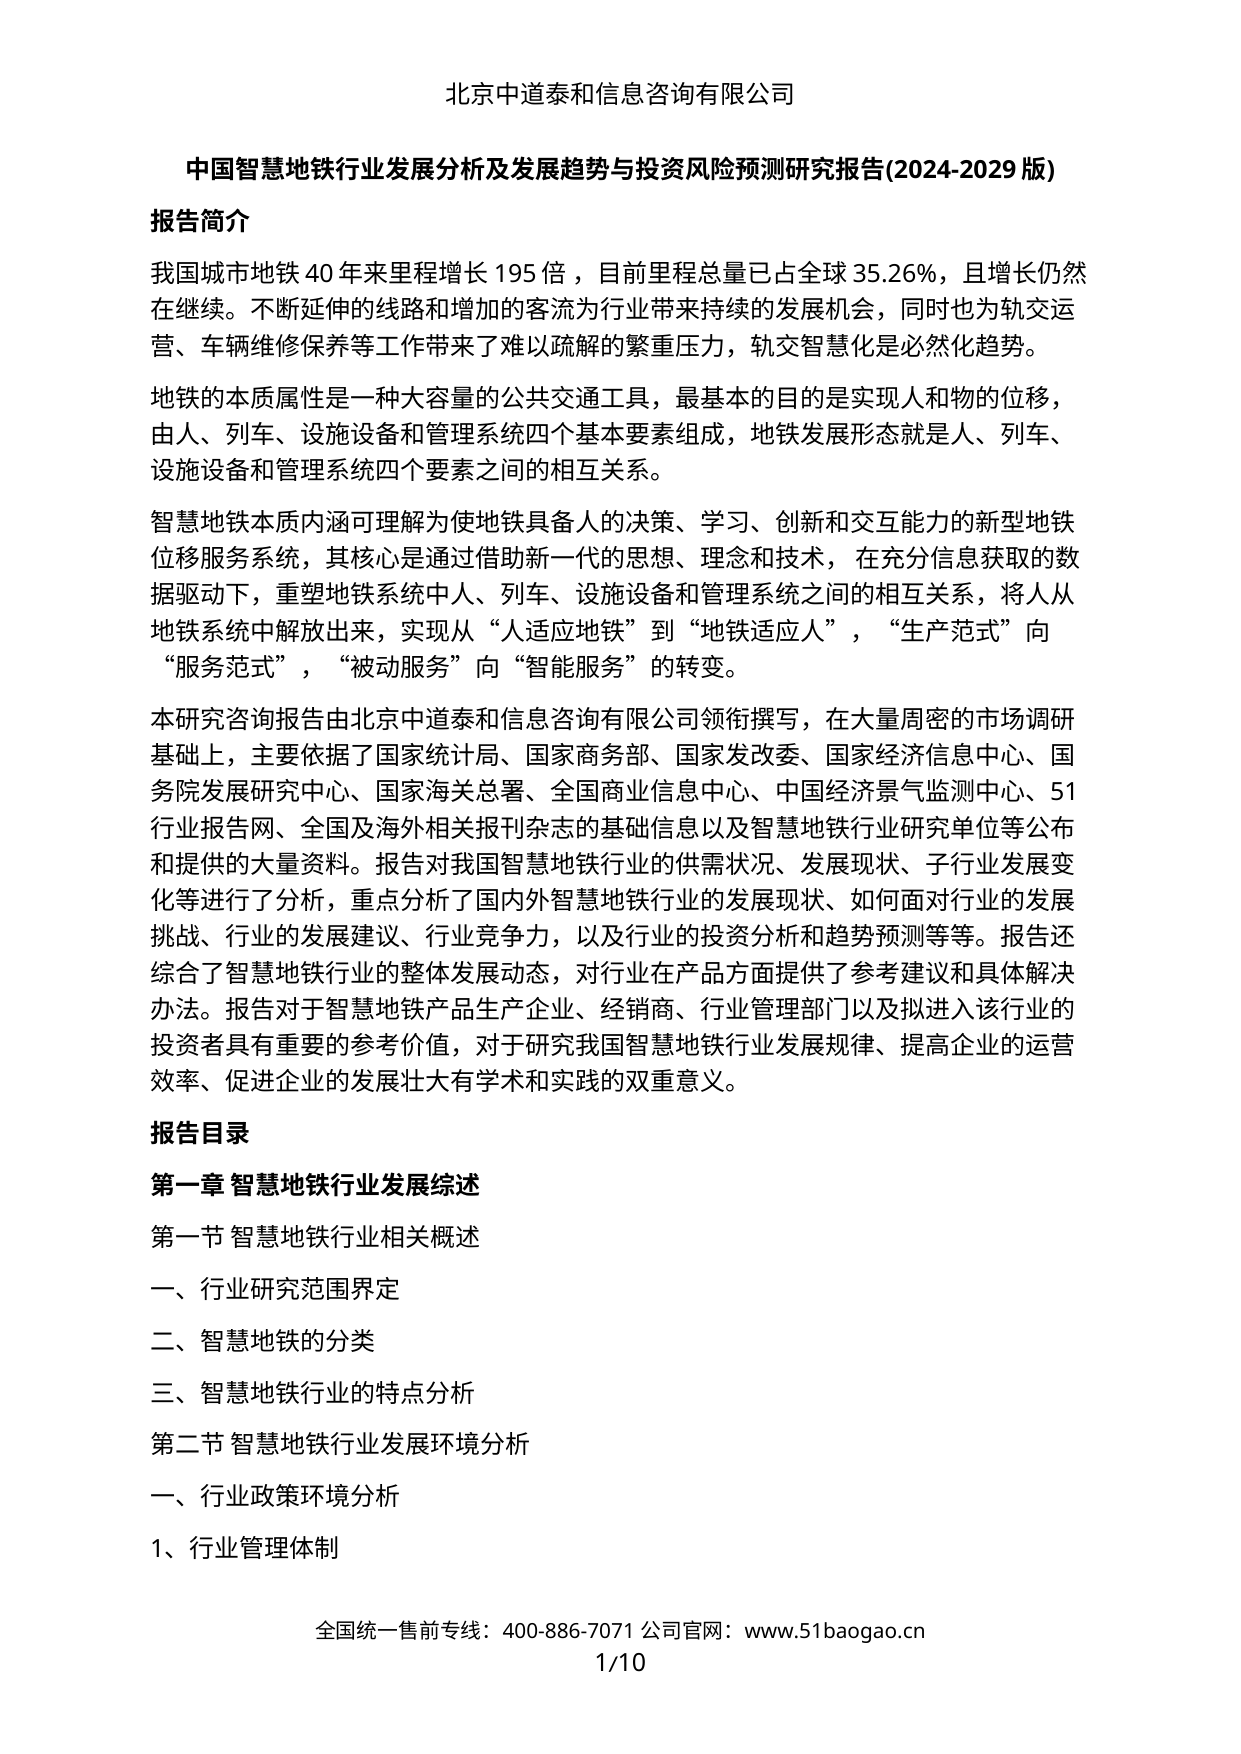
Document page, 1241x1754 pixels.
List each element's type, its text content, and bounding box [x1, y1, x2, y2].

text 三、智慧地铁行业的特点分析 [150, 1373, 1090, 1409]
text 智慧地铁本质内涵可理解为使地铁具备人的决策、学习、创新和交互能力的新型地铁位移服务系统，其核心是通过借助新一代的思想、理念和技术， 在充分信息获取的数据驱动下，重塑地铁系统中人、列车、设施设备和管理系统之间的相互关系，将人从地铁系统中解放出来，实现从“人适应地铁”到“地铁适应人”，“生产范式”向“服务范式”，“被动服务”向“智能服务”的转变。 [150, 502, 1090, 684]
text 中国智慧地铁行业发展分析及发展趋势与投资风险预测研究报告(2024-2029版) [150, 150, 1090, 186]
text 我国城市地铁40年来里程增长195倍 ，目前里程总量已占全球35.26%，且增长仍然在继续。不断延伸的线路和增加的客流为行业带来持续的发展机会，同时也为轨交运营、车辆维修保养等工作带来了难以疏解的繁重压力，轨交智慧化是必然化趋势。 [150, 254, 1090, 362]
text 第一章 智慧地铁行业发展综述 [150, 1166, 1090, 1202]
text 报告目录 [150, 1114, 1090, 1150]
text 1、行业管理体制 [150, 1529, 1090, 1565]
text 本研究咨询报告由北京中道泰和信息咨询有限公司领衔撰写，在大量周密的市场调研基础上，主要依据了国家统计局、国家商务部、国家发改委、国家经济信息中心、国务院发展研究中心、国家海关总署、全国商业信息中心、中国经济景气监测中心、51行业报告网、全国及海外相关报刊杂志的基础信息以及智慧地铁行业研究单位等公布和提供的大量资料。报告对我国智慧地铁行业的供需状况、发展现状、子行业发展变化等进行了分析，重点分析了国内外智慧地铁行业的发展现状、如何面对行业的发展挑战、行业的发展建议、行业竞争力，以及行业的投资分析和趋势预测等等。报告还综合了智慧地铁行业的整体发展动态，对行业在产品方面提供了参考建议和具体解决办法。报告对于智慧地铁产品生产企业、经销商、行业管理部门以及拟进入该行业的投资者具有重要的参考价值，对于研究我国智慧地铁行业发展规律、提高企业的运营效率、促进企业的发展壮大有学术和实践的双重意义。 [150, 699, 1090, 1098]
text 一、行业研究范围界定 [150, 1269, 1090, 1306]
text 第二节 智慧地铁行业发展环境分析 [150, 1425, 1090, 1461]
text 地铁的本质属性是一种大容量的公共交通工具，最基本的目的是实现人和物的位移，由人、列车、设施设备和管理系统四个基本要素组成，地铁发展形态就是人、列车、设施设备和管理系统四个要素之间的相互关系。 [150, 378, 1090, 487]
text 一、行业政策环境分析 [150, 1477, 1090, 1513]
text 第一节 智慧地铁行业相关概述 [150, 1217, 1090, 1254]
text 二、智慧地铁的分类 [150, 1321, 1090, 1357]
text 报告简介 [150, 202, 1090, 238]
